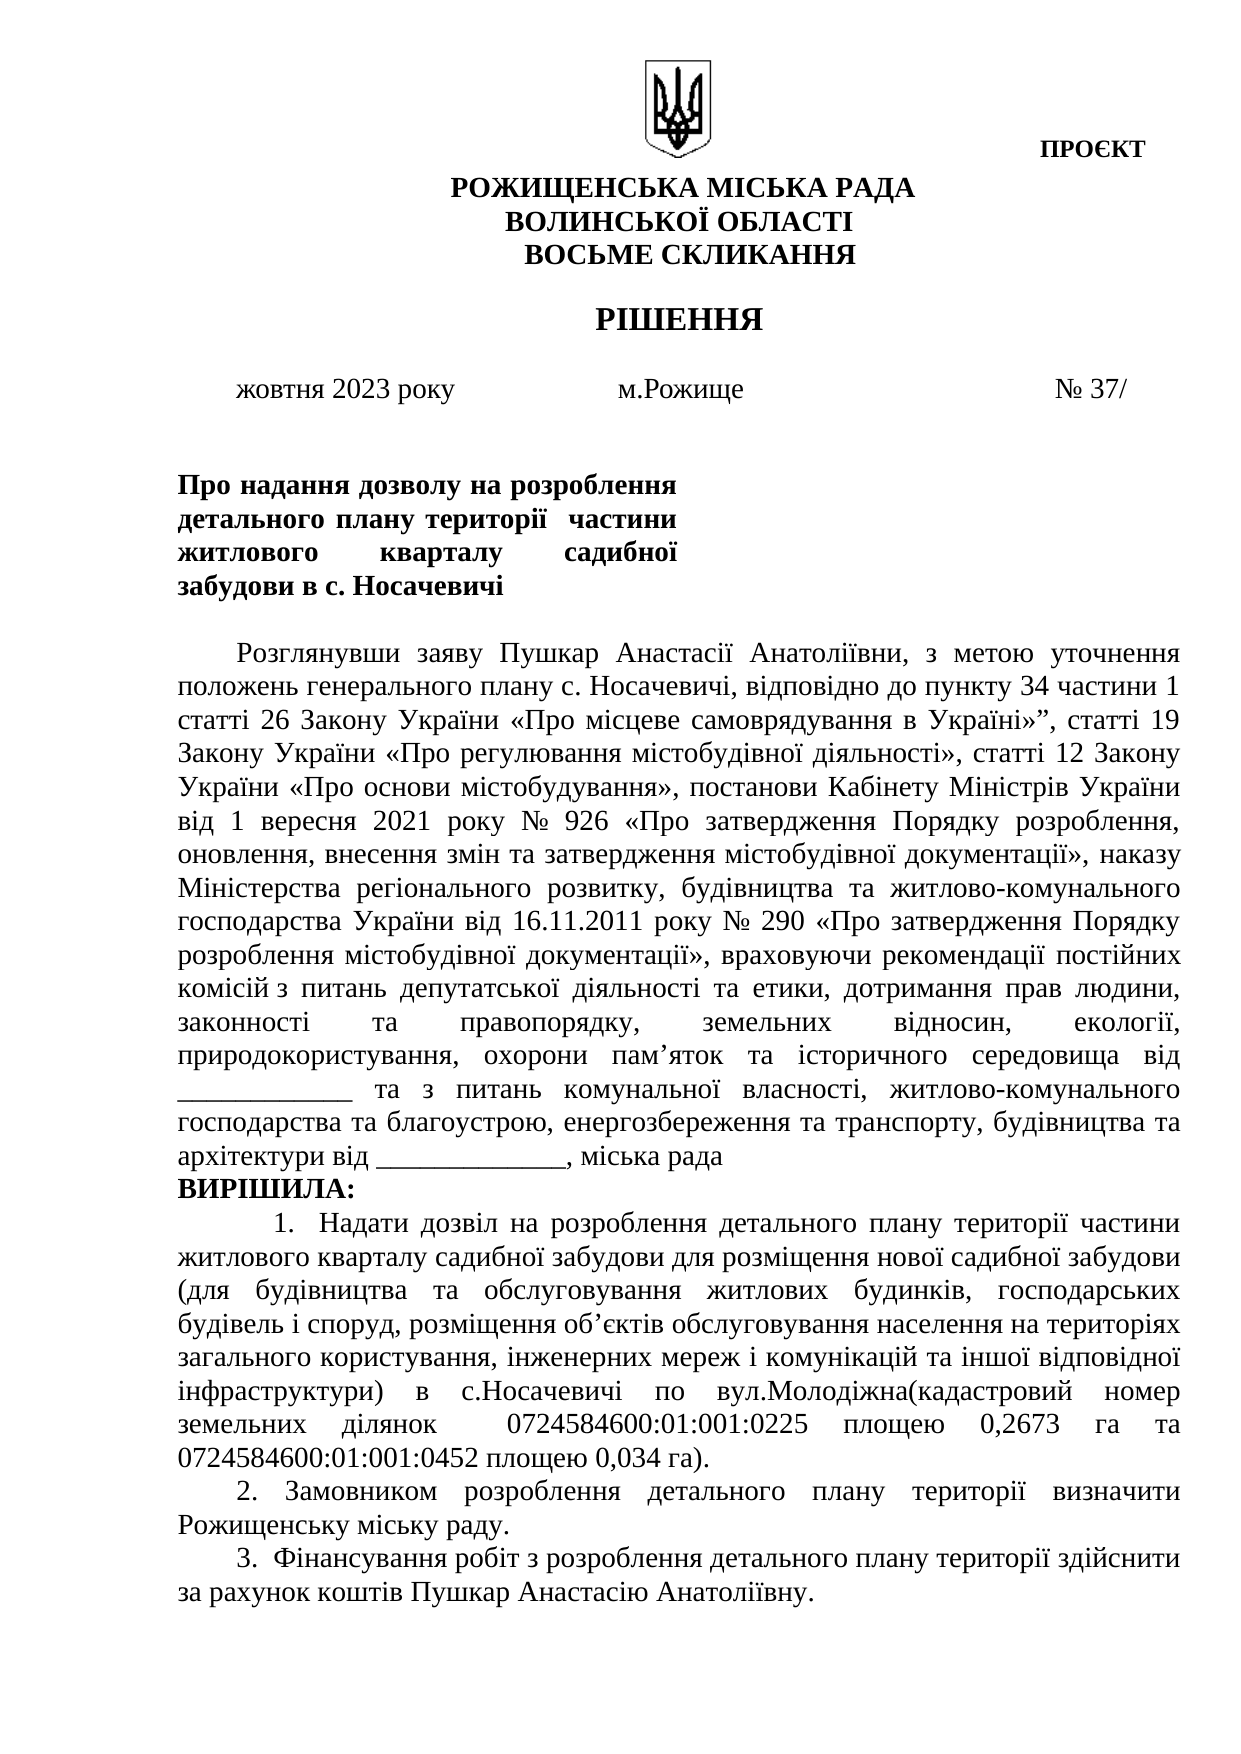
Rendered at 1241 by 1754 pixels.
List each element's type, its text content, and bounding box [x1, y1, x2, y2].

text 3. Фінансування робіт з розроблення детального плану території здійснити за рахунок коштів Пушкар Анастасію Анатоліївну. [177, 1541, 1181, 1608]
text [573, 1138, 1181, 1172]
text ПРОЄКТ [177, 59, 1181, 163]
text Розглянувши заяву Пушкар Анастасії Анатоліївни, з метою уточнення положень генерального плану с. Носачевичі, відповідно до пункту 34 частини 1 статті 26 Закону України «Про місцеве самоврядування в Україні»”, статті 19 Закону України «Про регулювання містобудівної діяльності», статті 12 Закону України «Про основи містобудування», постанови Кабінету Міністрів України від 1 вересня 2021 року № 926 «Про затвердження Порядку розроблення, оновлення, внесення змін та затвердження містобудівної документації», наказу Міністерства регіонального розвитку, будівництва та житлово-комунального господарства України від 16.11.2011 року № 290 «Про затвердження Порядку розроблення містобудівної документації», враховуючи рекомендації постійних комісій з питань депутатської діяльності та етики, дотримання прав людини, законності та правопорядку, земельних відносин, екології, природокористування, охорони пам’яток та історичного середовища від ____________ та з питань комунальної власності, житлово-комунального господарства та благоустрою, енергозбереження та транспорту, будівництва та архітектури від _____________, міська рада [177, 836, 1181, 970]
text РІШЕННЯ [177, 299, 1181, 338]
text ВИРІШИЛА: [177, 1172, 1181, 1205]
table_header м.Рожище [520, 371, 842, 405]
table_header жовтня 2023 року дата [194, 371, 519, 405]
text ВОСЬМЕ СКЛИКАННЯ [177, 237, 1181, 271]
text ВОЛИНСЬКОЇ ОБЛАСТІ [177, 204, 1181, 237]
text 2. Замовником розроблення детального плану території визначити Рожищенську міську раду. [177, 1473, 1181, 1541]
text 1. Надати дозвіл на розроблення детального плану території частини житлового кварталу садибної забудови для розміщення нової садибної забудови (для будівництва та обслуговування житлових будинків, господарських будівель і споруд, розміщення об’єктів обслуговування населення на територіях загального користування, інженерних мереж і комунікацій та іншої відповідної інфраструктури) в с.Носачевичі по вул.Молодіжна(кадастровий номер земельних ділянок 0724584600:01:001:0225 площею та 0724584600:01:001:0452 площею ). [177, 1205, 1181, 1473]
text Розглянувши заяву Пушкар Анастасії Анатоліївни, з метою уточнення положень генерального плану с. Носачевичі, відповідно до пункту 34 частини 1 статті 26 Закону України «Про місцеве самоврядування в Україні»”, статті 19 Закону України «Про регулювання містобудівної діяльності», статті 12 Закону України «Про основи містобудування», постанови Кабінету Міністрів України від 1 вересня 2021 року № 926 «Про затвердження Порядку розроблення, оновлення, внесення змін та затвердження містобудівної документації», наказу Міністерства регіонального розвитку, будівництва та житлово-комунального господарства України від 16.11.2011 року № 290 «Про затвердження Порядку розроблення містобудівної документації», враховуючи рекомендації постійних комісій з питань депутатської діяльності та етики, дотримання прав людини, законності та правопорядку, земельних відносин, екології, природокористування, охорони пам’яток та історичного середовища від ____________ та з питань комунальної власності, житлово-комунального господарства та благоустрою, енергозбереження та транспорту, будівництва та архітектури від _____________, міська рада [177, 635, 1181, 836]
text РОЖИЩЕНСЬКА МІСЬКА РАДА [177, 170, 1181, 204]
text Про надання дозволу на розроблення детального плану території частини житлового кварталу садибної забудови в с. Носачевичі [177, 467, 677, 601]
table_header № 37/ [842, 371, 1164, 405]
